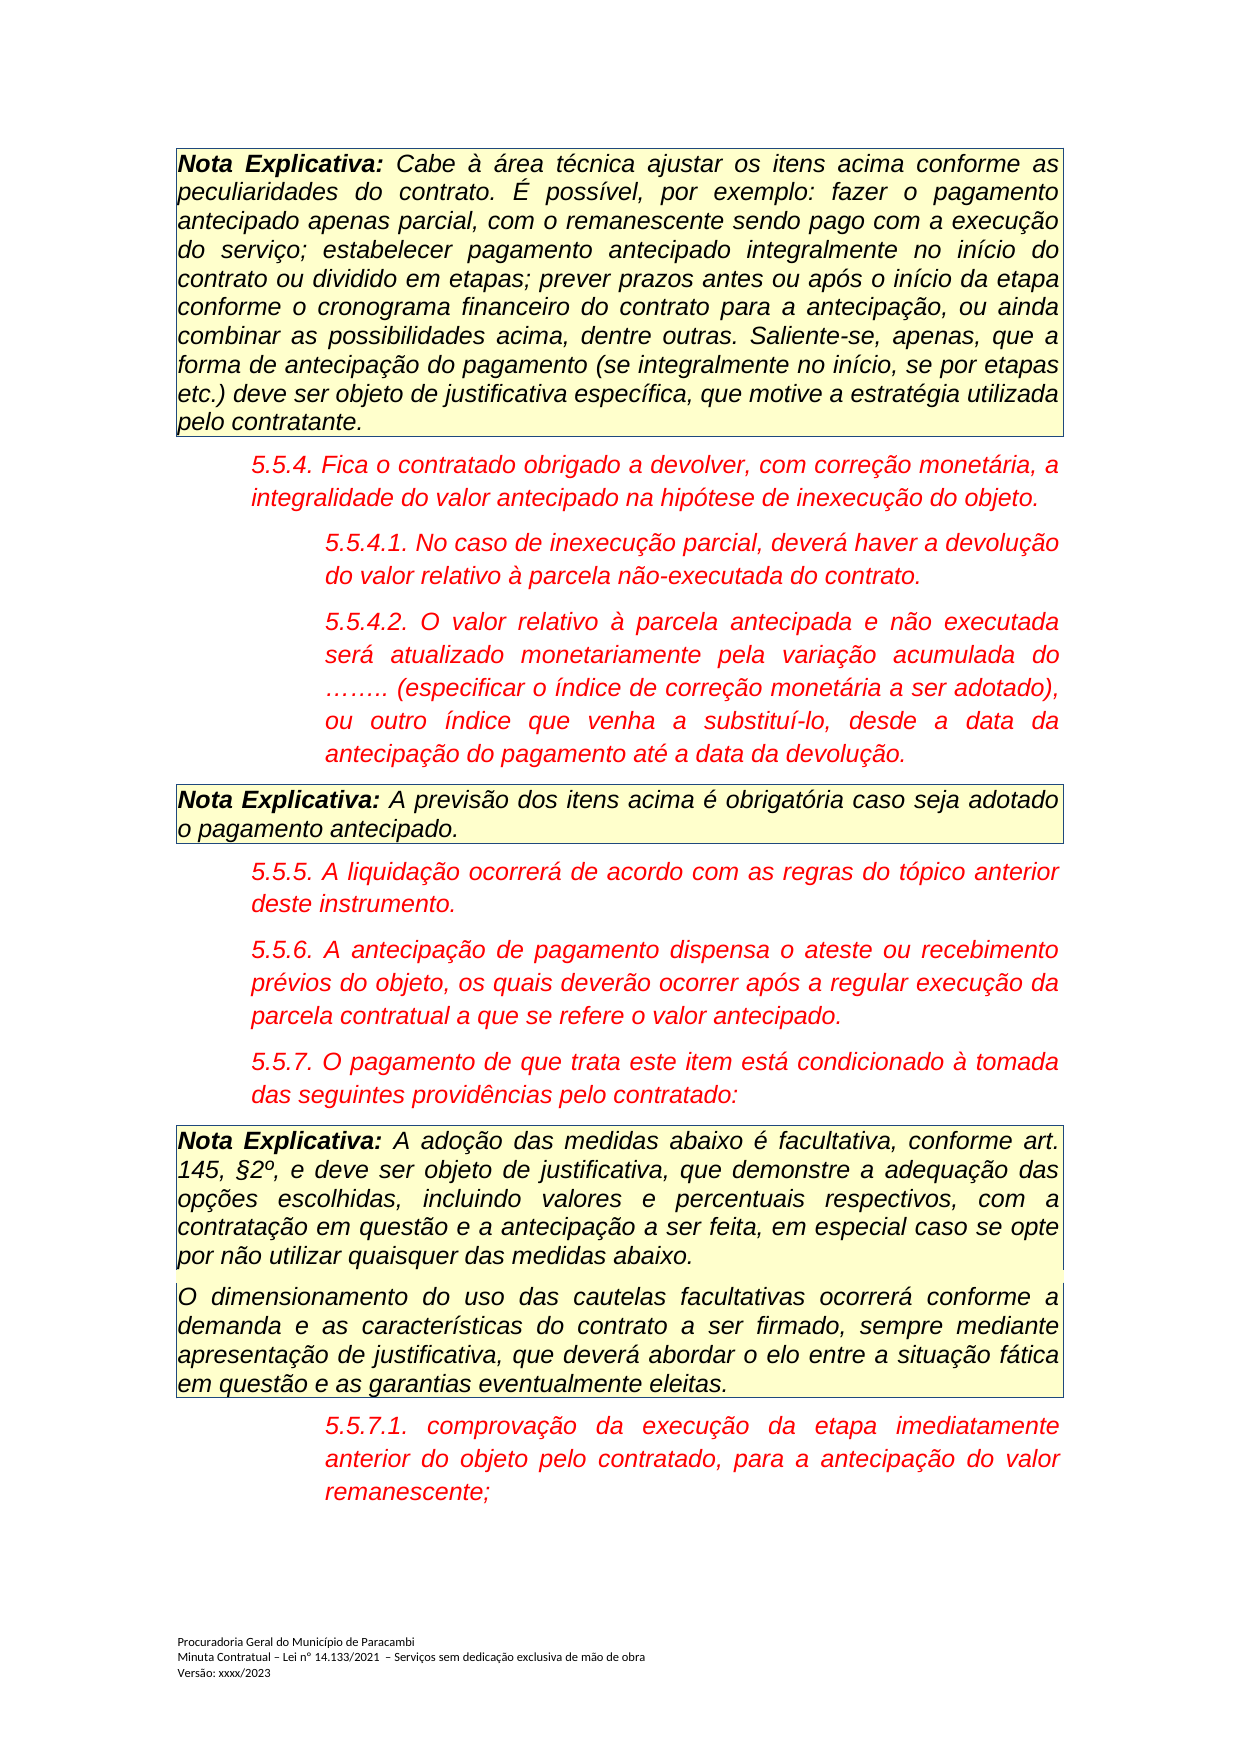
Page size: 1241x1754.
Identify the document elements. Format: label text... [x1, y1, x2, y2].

text 5.5.4.1. No caso de inexecução parcial, deverá haver a devolução do valor relativo à parcela não-executada do contrato. [325, 528, 1063, 590]
text Nota Explicativa: Cabe à área técnica ajustar os itens acima conforme as peculiaridades do contrato. É possível, por exemplo: fazer o pagamento antecipado apenas parcial, com o remanescente sendo pago com a execução do serviço; estabelecer pagamento antecipado integralmente no início do contrato ou dividido em etapas; prever prazos antes ou após o início da etapa conforme o cronograma financeiro do contrato para a antecipação, ou ainda combinar as possibilidades acima, dentre outras. Saliente-se, apenas, que a forma de antecipação do pagamento (se integralmente no início, se por etapas etc.) deve ser objeto de justificativa específica, que motive a estratégia utilizada pelo contratante. [177, 149, 1063, 436]
text 5.5.5. A liquidação ocorrerá de acordo com as regras do tópico anterior deste instrumento. [251, 856, 1063, 918]
text 5.5.7.1. comprovação da execução da etapa imediatamente anterior do objeto pelo contratado, para a antecipação do valor remanescente; [325, 1411, 1063, 1506]
text 5.5.7. O pagamento de que trata este item está condicionado à tomada das seguintes providências pelo contratado: [251, 1047, 1063, 1108]
text Nota Explicativa: A previsão dos itens acima é obrigatória caso seja adotado o pagamento antecipado. [177, 785, 1063, 843]
text O dimensionamento do uso das cautelas facultativas ocorrerá conforme a demanda e as características do contrato a ser firmado, sempre mediante apresentação de justificativa, que deverá abordar o elo entre a situação fática em questão e as garantias eventualmente eleitas. [176, 1282, 1063, 1397]
text 5.5.4.2. O valor relativo à parcela antecipada e não executada será atualizado monetariamente pela variação acumulada do …….. (especificar o índice de correção monetária a ser adotado), ou outro índice que venha a substituí-lo, desde a data da antecipação do pagamento até a data da devolução. [325, 607, 1063, 768]
text 5.5.6. A antecipação de pagamento dispensa o ateste ou recebimento prévios do objeto, os quais deverão ocorrer após a regular execução da parcela contratual a que se refere o valor antecipado. [251, 935, 1063, 1030]
text Nota Explicativa: A adoção das medidas abaixo é facultativa, conforme art. 145, §2º, e deve ser objeto de justificativa, que demonstre a adequação das opções escolhidas, incluindo valores e percentuais respectivos, com a contratação em questão e a antecipação a ser feita, em especial caso se opte por não utilizar quaisquer das medidas abaixo. [177, 1126, 1063, 1270]
text 5.5.4. Fica o contratado obrigado a devolver, com correção monetária, a integralidade do valor antecipado na hipótese de inexecução do objeto. [251, 450, 1063, 511]
